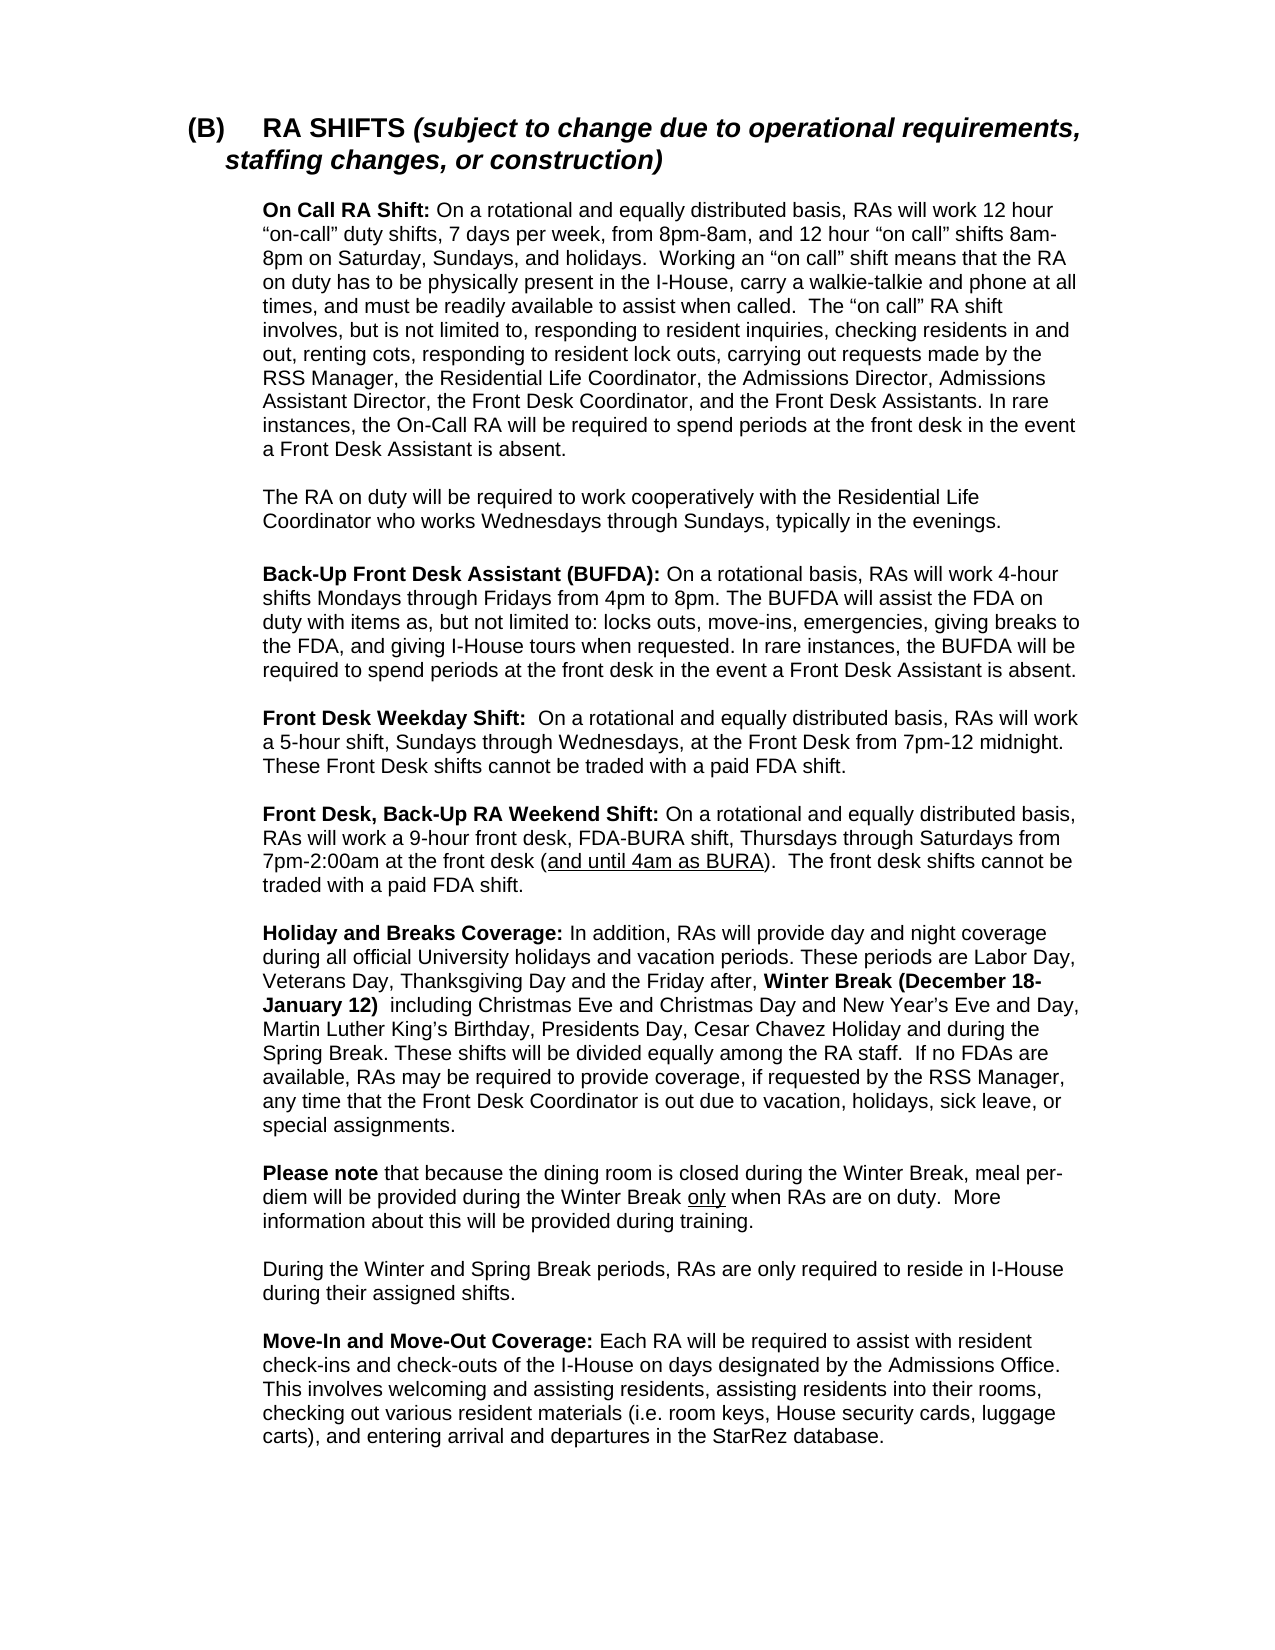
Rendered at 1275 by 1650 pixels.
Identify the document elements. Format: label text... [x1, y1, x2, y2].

text Please note that because the dining room is closed during the Winter Break, meal per-diem will be provided during the Winter Break only when RAs are on duty. More information about this will be provided during training. [262, 1161, 1087, 1233]
text During the Winter and Spring Break periods, RAs are only required to reside in I-House during their assigned shifts. [262, 1257, 1087, 1304]
text Move-In and Move-Out Coverage: Each RA will be required to assist with resident check-ins and check-outs of the I-House on days designated by the Admissions Office. This involves welcoming and assisting residents, assisting residents into their rooms, checking out various resident materials (i.e. room keys, House security cards, luggage carts), and entering arrival and departures in the StarRez database. [262, 1328, 1087, 1448]
text On Call RA Shift: On a rotational and equally distributed basis, RAs will work 12 hour “on-call” duty shifts, 7 days per week, from 8pm-8am, and 12 hour “on call” shifts 8am-8pm on Saturday, Sundays, and holidays. Working an “on call” shift means that the RA on duty has to be physically present in the I-House, carry a walkie-talkie and phone at all times, and must be readily available to assist when called. The “on call” RA shift involves, but is not limited to, responding to resident inquiries, checking residents in and out, renting cots, responding to resident lock outs, carrying out requests made by the RSS Manager, the Residential Life Coordinator, the Admissions Director, Admissions Assistant Director, the Front Desk Coordinator, and the Front Desk Assistants. In rare instances, the On-Call RA will be required to spend periods at the front desk in the event a Front Desk Assistant is absent. [262, 198, 1087, 461]
text Holiday and Breaks Coverage: In addition, RAs will provide day and night coverage during all official University holidays and vacation periods. These periods are Labor Day, Veterans Day, Thanksgiving Day and the Friday after, Winter Break (December 18-January 12) including Christmas Eve and Christmas Day and New Year’s Eve and Day, Martin Luther King’s Birthday, Presidents Day, Cesar Chavez Holiday and during the Spring Break. These shifts will be divided equally among the RA staff. If no FDAs are available, RAs may be required to provide coverage, if requested by the RSS Manager, any time that the Front Desk Coordinator is out due to vacation, holidays, sick leave, or special assignments. [262, 921, 1087, 1137]
text The RA on duty will be required to work cooperatively with the Residential Life Coordinator who works Wednesdays through Sundays, typically in the evenings. [262, 485, 1087, 533]
text Front Desk, Back-Up RA Weekend Shift: On a rotational and equally distributed basis, RAs will work a 9-hour front desk, FDA-BURA shift, Thursdays through Saturdays from 7pm-2:00am at the front desk (and until 4am as BURA). The front desk shifts cannot be traded with a paid FDA shift. [262, 801, 1087, 897]
text Back-Up Front Desk Assistant (BUFDA): On a rotational basis, RAs will work 4-hour shifts Mondays through Fridays from 4pm to 8pm. The BUFDA will assist the FDA on duty with items as, but not limited to: locks outs, move-ins, emergencies, giving breaks to the FDA, and giving I-House tours when requested. In rare instances, the BUFDA will be required to spend periods at the front desk in the event a Front Desk Assistant is absent. [262, 562, 1087, 682]
subtitle RA SHIFTS (subject to change due to operational requirements, staffing changes, or construction) [187, 112, 1087, 175]
text Front Desk Weekday Shift: On a rotational and equally distributed basis, RAs will work a 5-hour shift, Sundays through Wednesdays, at the Front Desk from 7pm-12 midnight. These Front Desk shifts cannot be traded with a paid FDA shift. [262, 706, 1087, 777]
